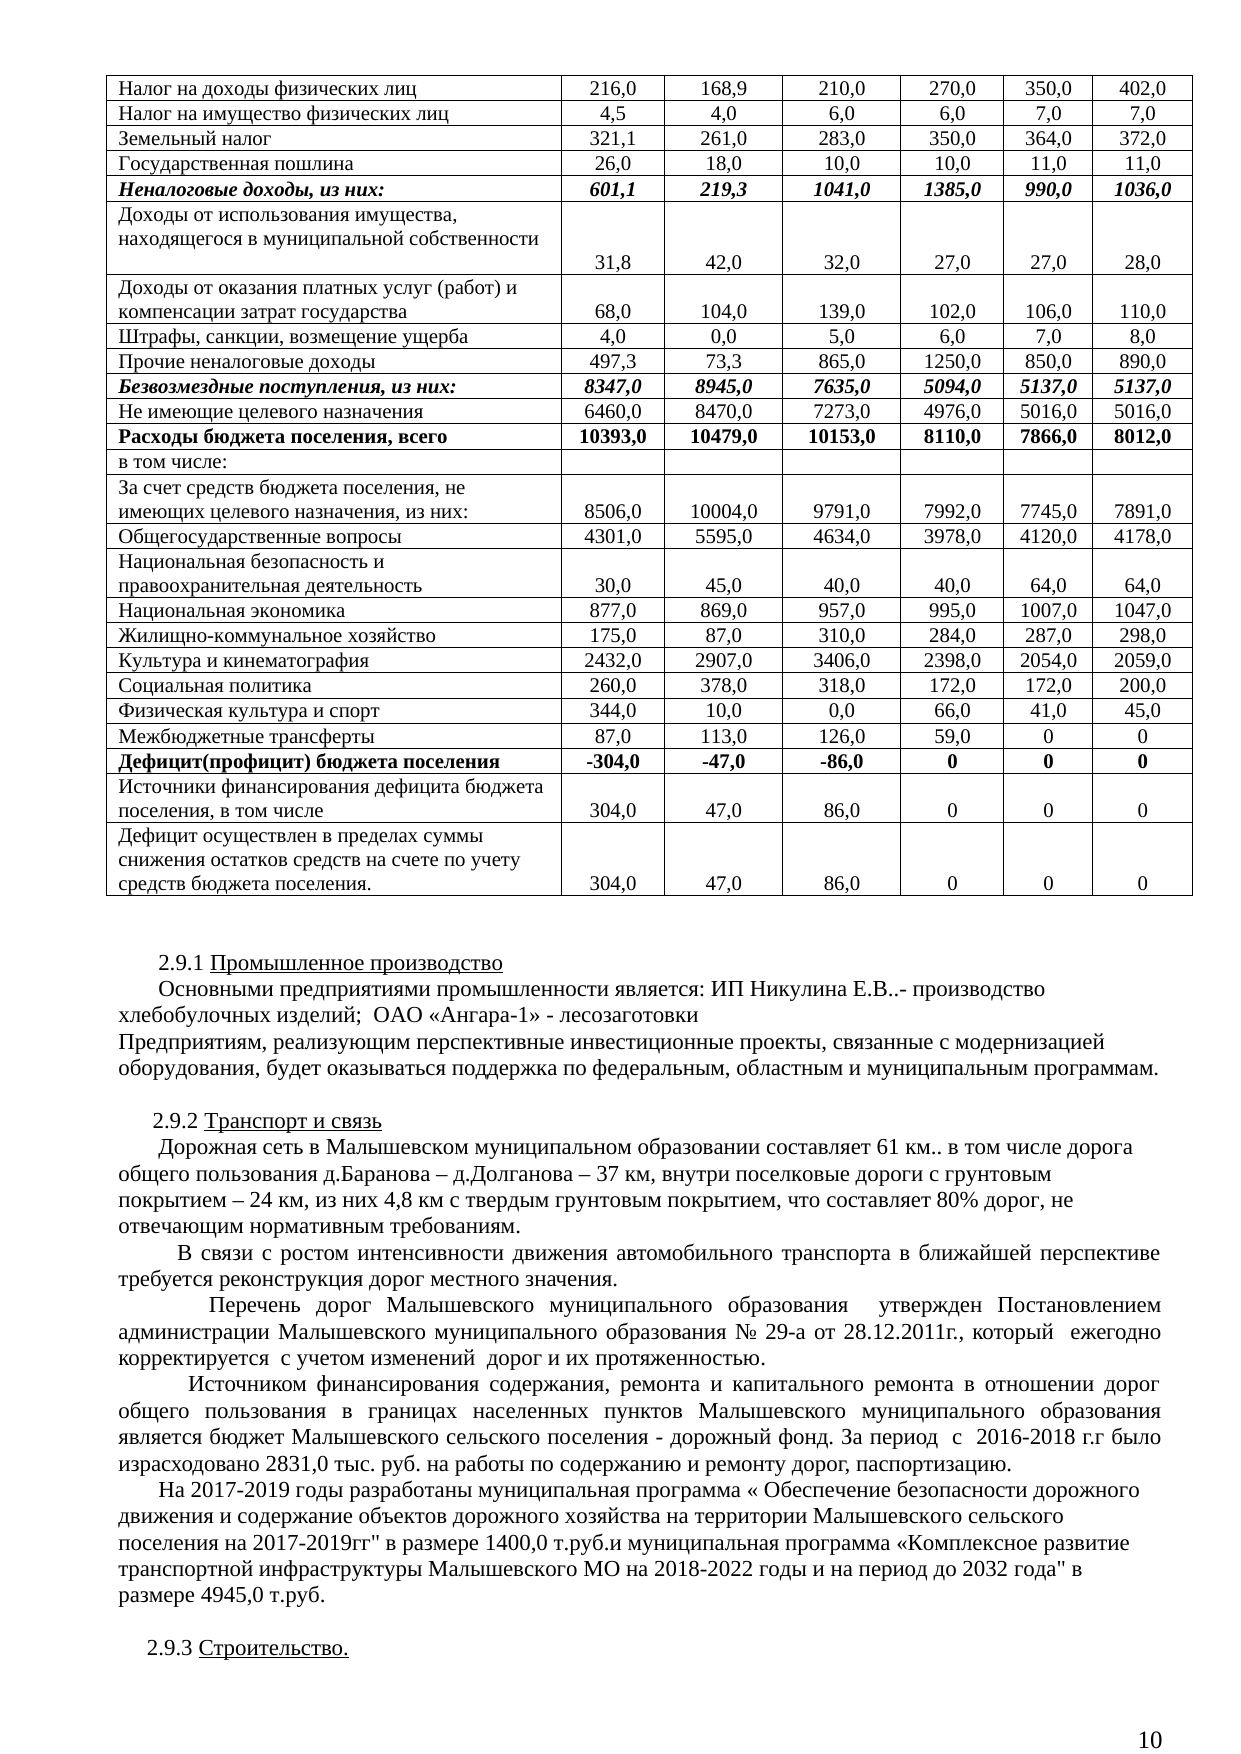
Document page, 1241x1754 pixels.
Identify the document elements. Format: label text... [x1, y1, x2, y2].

table_cell 168,9 [665, 76, 782, 100]
table_cell 284,0 [901, 623, 1003, 647]
table_cell -86,0 [783, 749, 900, 773]
text Дорожная сеть в Малышевском муниципальном образовании составляет 61 км.. в том числе дорога общего пользования д.Баранова – д.Долганова – 37 км, внутри поселковые дороги с грунтовым покрытием – 24 км, из них 4,8 км с твердым грунтовым покрытием, что составляет 80% дорог, не отвечающим нормативным требованиям. [118, 1133, 1162, 1239]
table_cell 8506,0 [562, 475, 664, 523]
table_cell 287,0 [1004, 623, 1092, 647]
table_cell 995,0 [901, 598, 1003, 622]
table_cell 4178,0 [1093, 524, 1192, 548]
table_cell 0 [901, 749, 1003, 773]
table_cell 30,0 [562, 549, 664, 597]
table_cell 321,1 [562, 126, 664, 150]
table_cell Налог на доходы физических лиц [107, 76, 561, 100]
table_cell 890,0 [1093, 349, 1192, 373]
table_cell 8,0 [1093, 324, 1192, 348]
text 2.9.3 Строительство. [118, 1634, 1162, 1660]
table_cell 378,0 [665, 673, 782, 697]
table_cell 5137,0 [1093, 374, 1192, 398]
table_cell 10479,0 [665, 424, 782, 448]
table_cell 5,0 [783, 324, 900, 348]
table_cell За счет средств бюджета поселения, не имеющих целевого назначения, из них: [107, 475, 561, 523]
table_cell Прочие неналоговые доходы [107, 349, 561, 373]
table_cell 7273,0 [783, 399, 900, 423]
table_cell [783, 450, 900, 473]
table_cell 10153,0 [783, 424, 900, 448]
table_cell [562, 450, 664, 473]
table_cell 11,0 [1004, 151, 1092, 175]
table_cell Социальная политика [107, 673, 561, 697]
table_cell 350,0 [1004, 76, 1092, 100]
table_cell 87,0 [562, 724, 664, 748]
table_cell 59,0 [901, 724, 1003, 748]
table_cell 87,0 [665, 623, 782, 647]
table_cell Государственная пошлина [107, 151, 561, 175]
table_cell Жилищно-коммунальное хозяйство [107, 623, 561, 647]
table_cell 0 [1093, 749, 1192, 773]
table_cell Дефицит осуществлен в пределах суммы снижения остатков средств на счете по учету средств бюджета поселения. [107, 823, 561, 895]
table_cell 0 [1004, 724, 1092, 748]
text Предприятиям, реализующим перспективные инвестиционные проекты, связанные с модернизацией оборудования, будет оказываться поддержка по федеральным, областным и муниципальным программам. [118, 1028, 1162, 1081]
table_cell 7866,0 [1004, 424, 1092, 448]
table_cell 0 [1093, 774, 1192, 822]
table_cell 0 [1004, 823, 1092, 895]
table_cell 1385,0 [901, 176, 1003, 201]
text 2.9.2 Транспорт и связь [118, 1107, 1162, 1133]
table_cell 139,0 [783, 275, 900, 323]
table_cell 310,0 [783, 623, 900, 647]
table_cell 869,0 [665, 598, 782, 622]
table_cell 64,0 [1004, 549, 1092, 597]
table_cell 172,0 [1004, 673, 1092, 697]
table_cell 28,0 [1093, 202, 1192, 274]
table_cell 106,0 [1004, 275, 1092, 323]
table_cell 260,0 [562, 673, 664, 697]
table_cell 304,0 [562, 774, 664, 822]
table_cell 2398,0 [901, 648, 1003, 672]
table_cell 5016,0 [1093, 399, 1192, 423]
table_cell [1093, 450, 1192, 473]
table_cell 172,0 [901, 673, 1003, 697]
text 2.9.1 Промышленное производство [118, 949, 1162, 975]
table_cell -47,0 [665, 749, 782, 773]
table_cell Безвозмездные поступления, из них: [107, 374, 561, 398]
table_cell 113,0 [665, 724, 782, 748]
table_cell 6,0 [901, 324, 1003, 348]
table_cell 4,0 [665, 101, 782, 125]
table_cell 318,0 [783, 673, 900, 697]
table_cell 7891,0 [1093, 475, 1192, 523]
table_cell 6,0 [783, 101, 900, 125]
table_cell 8012,0 [1093, 424, 1192, 448]
table_cell 7,0 [1004, 324, 1092, 348]
table_cell 102,0 [901, 275, 1003, 323]
table_cell 9791,0 [783, 475, 900, 523]
table_cell 372,0 [1093, 126, 1192, 150]
table_cell 1041,0 [783, 176, 900, 201]
table_cell 4634,0 [783, 524, 900, 548]
table_cell [1004, 450, 1092, 473]
table_cell 7,0 [1004, 101, 1092, 125]
table_cell 104,0 [665, 275, 782, 323]
table_cell 11,0 [1093, 151, 1192, 175]
table_cell Налог на имущество физических лиц [107, 101, 561, 125]
table_cell 3406,0 [783, 648, 900, 672]
table_cell 31,8 [562, 202, 664, 274]
table_cell 877,0 [562, 598, 664, 622]
table_cell 210,0 [783, 76, 900, 100]
table_cell 200,0 [1093, 673, 1192, 697]
table_cell [665, 450, 782, 473]
table_cell Общегосударственные вопросы [107, 524, 561, 548]
table_cell Расходы бюджета поселения, всего [107, 424, 561, 448]
table_cell 364,0 [1004, 126, 1092, 150]
table_cell 5094,0 [901, 374, 1003, 398]
table_cell 5016,0 [1004, 399, 1092, 423]
table_cell Физическая культура и спорт [107, 699, 561, 722]
text Перечень дорог Малышевского муниципального образования утвержден Постановлением администрации Малышевского муниципального образования № 29-а от 28.12.2011г., который ежегодно корректируется с учетом изменений дорог и их протяженностью. [118, 1291, 1162, 1371]
table_cell 10,0 [665, 699, 782, 722]
table_cell Доходы от использования имущества, находящегося в муниципальной собственности [107, 202, 561, 274]
table_cell 45,0 [1093, 699, 1192, 722]
table_cell 7745,0 [1004, 475, 1092, 523]
table_cell 66,0 [901, 699, 1003, 722]
table_cell 26,0 [562, 151, 664, 175]
table_cell 8347,0 [562, 374, 664, 398]
table_cell 865,0 [783, 349, 900, 373]
table_cell 4,0 [562, 324, 664, 348]
table_cell 261,0 [665, 126, 782, 150]
table_cell 32,0 [783, 202, 900, 274]
table_cell Культура и кинематография [107, 648, 561, 672]
table_cell 42,0 [665, 202, 782, 274]
table_cell 40,0 [901, 549, 1003, 597]
table_cell Штрафы, санкции, возмещение ущерба [107, 324, 561, 348]
table_cell 10,0 [783, 151, 900, 175]
table_cell 2054,0 [1004, 648, 1092, 672]
table_cell 4301,0 [562, 524, 664, 548]
table_cell 0 [901, 774, 1003, 822]
table_cell 0,0 [665, 324, 782, 348]
table_cell 8945,0 [665, 374, 782, 398]
table_cell 10,0 [901, 151, 1003, 175]
table_cell 1007,0 [1004, 598, 1092, 622]
table_cell 18,0 [665, 151, 782, 175]
table_cell 10004,0 [665, 475, 782, 523]
table_cell 5595,0 [665, 524, 782, 548]
text Основными предприятиями промышленности является: ИП Никулина Е.В..- производство хлебобулочных изделий; ОАО «Ангара-1» - лесозаготовки [118, 975, 1162, 1028]
table_cell Дефицит(профицит) бюджета поселения [107, 749, 561, 773]
table_cell 850,0 [1004, 349, 1092, 373]
table_cell 2907,0 [665, 648, 782, 672]
table_cell 41,0 [1004, 699, 1092, 722]
table_cell 175,0 [562, 623, 664, 647]
table_cell 6,0 [901, 101, 1003, 125]
table_cell 1047,0 [1093, 598, 1192, 622]
table_cell 2432,0 [562, 648, 664, 672]
table_cell 7,0 [1093, 101, 1192, 125]
table_cell 7992,0 [901, 475, 1003, 523]
table_cell 4120,0 [1004, 524, 1092, 548]
table_cell 350,0 [901, 126, 1003, 150]
table_cell Межбюджетные трансферты [107, 724, 561, 748]
text Источником финансирования содержания, ремонта и капитального ремонта в отношении дорог общего пользования в границах населенных пунктов Малышевского муниципального образования является бюджет Малышевского сельского поселения - дорожный фонд. За период с 2016-2018 г.г было израсходовано 2831,0 тыс. руб. на работы по содержанию и ремонту дорог, паспортизацию. [118, 1371, 1162, 1476]
table_cell 298,0 [1093, 623, 1192, 647]
table_cell 304,0 [562, 823, 664, 895]
text В связи с ростом интенсивности движения автомобильного транспорта в ближайшей перспективе требуется реконструкция дорог местного значения. [118, 1239, 1162, 1291]
table_cell 957,0 [783, 598, 900, 622]
table_cell 0 [901, 823, 1003, 895]
table_cell Национальная экономика [107, 598, 561, 622]
table_cell Национальная безопасность и правоохранительная деятельность [107, 549, 561, 597]
table_cell 27,0 [1004, 202, 1092, 274]
table_cell 344,0 [562, 699, 664, 722]
table_cell 7635,0 [783, 374, 900, 398]
table_cell 0,0 [783, 699, 900, 722]
table_cell 1250,0 [901, 349, 1003, 373]
table_cell Доходы от оказания платных услуг (работ) и компенсации затрат государства [107, 275, 561, 323]
table_cell 73,3 [665, 349, 782, 373]
table_cell 216,0 [562, 76, 664, 100]
table_cell 8470,0 [665, 399, 782, 423]
table_cell 0 [1093, 823, 1192, 895]
table_cell 283,0 [783, 126, 900, 150]
table_cell 1036,0 [1093, 176, 1192, 201]
table_cell 47,0 [665, 774, 782, 822]
table_cell 40,0 [783, 549, 900, 597]
table_cell 219,3 [665, 176, 782, 201]
table_cell 64,0 [1093, 549, 1192, 597]
table_cell Не имеющие целевого назначения [107, 399, 561, 423]
table_cell 601,1 [562, 176, 664, 201]
table_cell Источники финансирования дефицита бюджета поселения, в том числе [107, 774, 561, 822]
table_cell 270,0 [901, 76, 1003, 100]
table_cell 497,3 [562, 349, 664, 373]
table_cell 86,0 [783, 823, 900, 895]
table_cell 126,0 [783, 724, 900, 748]
table_cell в том числе: [107, 450, 561, 473]
table_cell 47,0 [665, 823, 782, 895]
table_cell 990,0 [1004, 176, 1092, 201]
table_cell 8110,0 [901, 424, 1003, 448]
table_cell [901, 450, 1003, 473]
table_cell 27,0 [901, 202, 1003, 274]
table_cell Земельный налог [107, 126, 561, 150]
table_cell 110,0 [1093, 275, 1192, 323]
table_cell 5137,0 [1004, 374, 1092, 398]
table_cell 68,0 [562, 275, 664, 323]
table_cell Неналоговые доходы, из них: [107, 176, 561, 201]
table_cell 6460,0 [562, 399, 664, 423]
table_cell 0 [1004, 749, 1092, 773]
table_cell 2059,0 [1093, 648, 1192, 672]
table_cell -304,0 [562, 749, 664, 773]
table_cell 3978,0 [901, 524, 1003, 548]
table_cell 0 [1093, 724, 1192, 748]
table_cell 4,5 [562, 101, 664, 125]
table_cell 10393,0 [562, 424, 664, 448]
table_cell 86,0 [783, 774, 900, 822]
text На 2017-2019 годы разработаны муниципальная программа « Обеспечение безопасности дорожного движения и содержание объектов дорожного хозяйства на территории Малышевского сельского поселения на 2017-2019гг" в размере 1400,0 т.руб.и муниципальная программа «Комплексное развитие транспортной инфраструктуры Малышевского МО на 2018-2022 годы и на период до 2032 года" в размере 4945,0 т.руб. [118, 1476, 1162, 1608]
table_cell 45,0 [665, 549, 782, 597]
table_cell 0 [1004, 774, 1092, 822]
table_cell 402,0 [1093, 76, 1192, 100]
table_cell 4976,0 [901, 399, 1003, 423]
